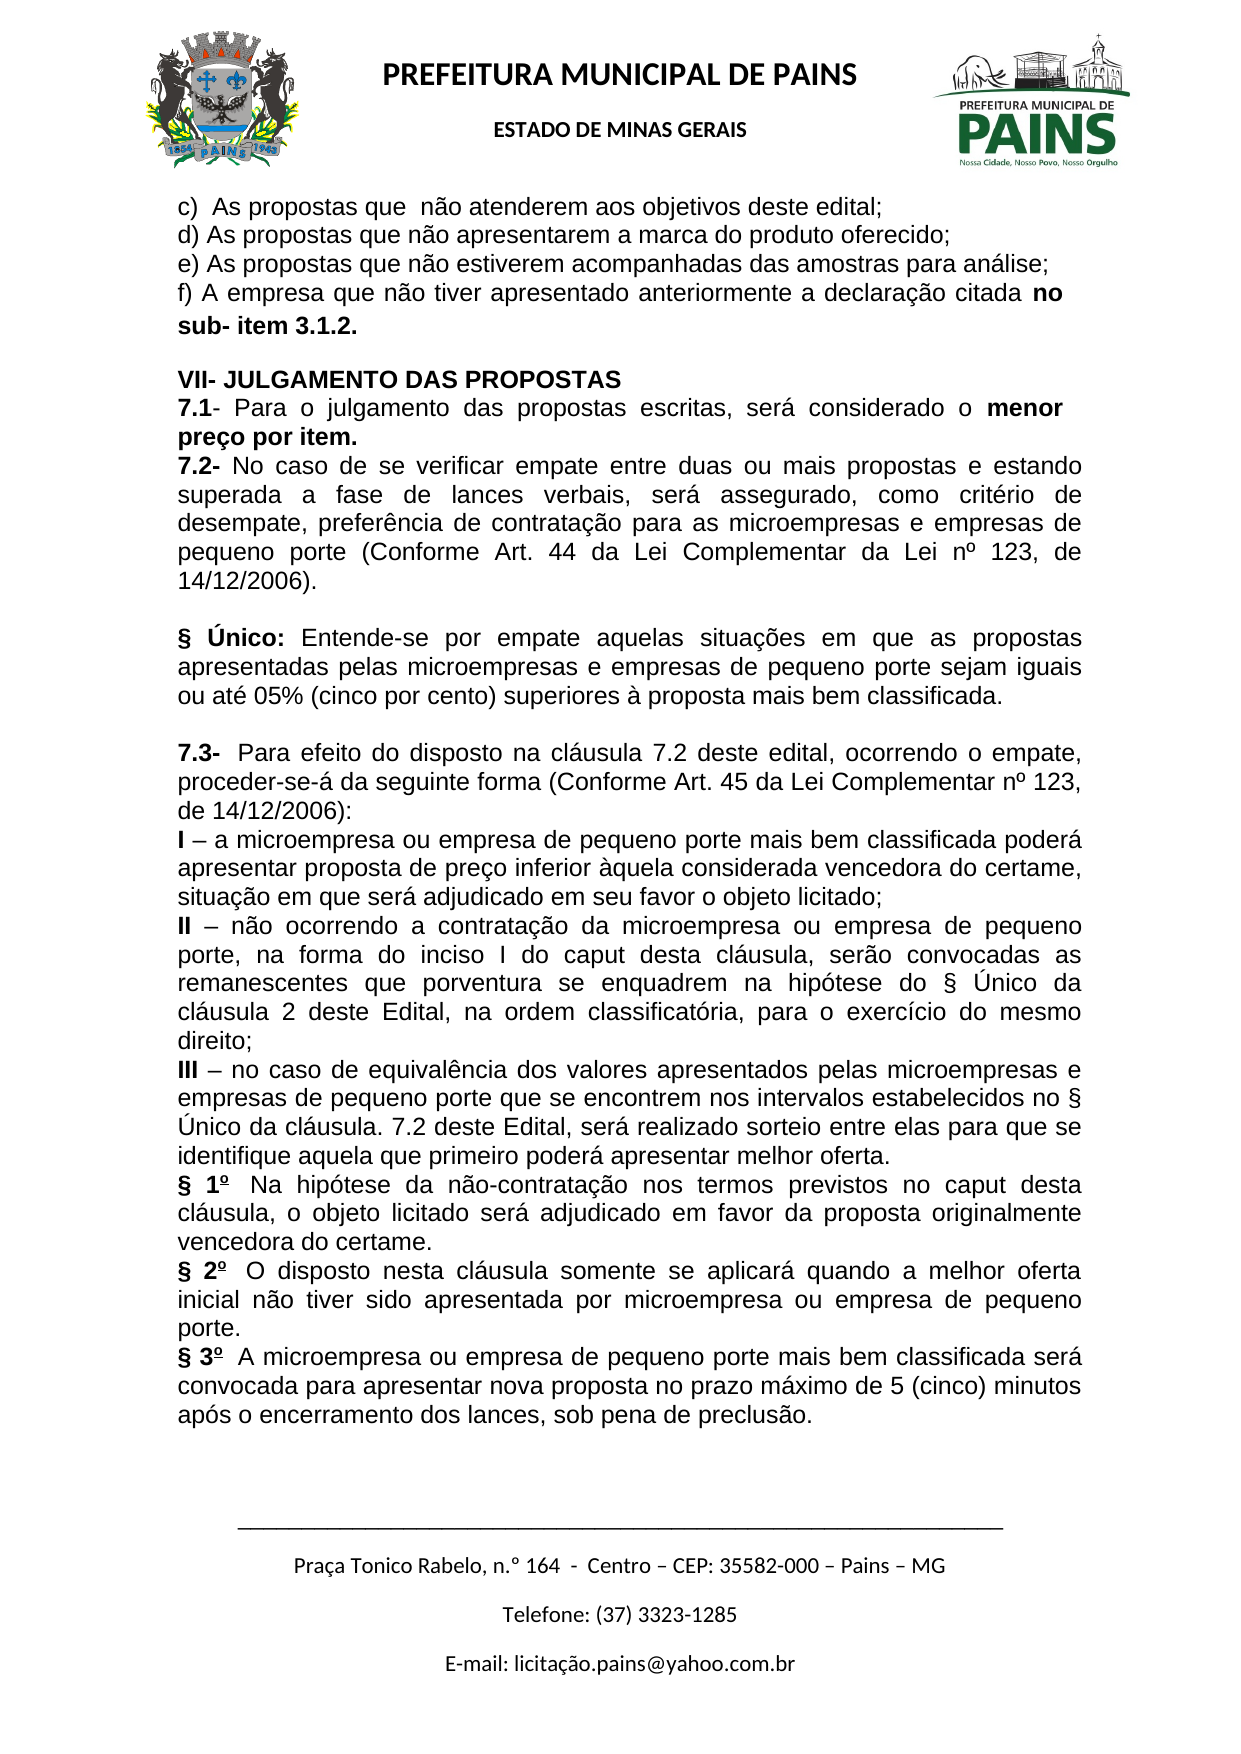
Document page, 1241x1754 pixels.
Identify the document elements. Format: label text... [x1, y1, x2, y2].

text § 1o Na hipótese da não-contratação nos termos previstos no caput desta cláusula, o objeto licitado será adjudicado em favor da proposta originalmente vencedora do certame. [177, 1170, 1083, 1256]
text I – a microempresa ou empresa de pequeno porte mais bem classificada poderá apresentar proposta de preço inferior àquela considerada vencedora do certame, situação em que será adjudicado em seu favor o objeto licitado; [177, 825, 1083, 911]
text d) As propostas que não apresentarem a marca do produto oferecido; [177, 220, 1063, 249]
text c) As propostas que não atenderem aos objetivos deste edital; [177, 192, 1063, 220]
text VII- JULGAMENTO DAS PROPOSTAS [177, 365, 1063, 393]
text § 2o O disposto nesta cláusula somente se aplicará quando a melhor oferta inicial não tiver sido apresentada por microempresa ou empresa de pequeno porte. [177, 1256, 1083, 1342]
text e) As propostas que não estiverem acompanhadas das amostras para análise; [177, 249, 1063, 278]
text 7.2- No caso de se verificar empate entre duas ou mais propostas e estando superada a fase de lances verbais, será assegurado, como critério de desempate, preferência de contratação para as microempresas e empresas de pequeno porte (Conforme Art. 44 da Lei Complementar da Lei nº 123, de 14/12/2006). [177, 451, 1083, 595]
text 7.3- Para efeito do disposto na cláusula 7.2 deste edital, ocorrendo o empate, proceder-se-á da seguinte forma (Conforme Art. 45 da Lei Complementar nº 123, de 14/12/2006): [177, 738, 1083, 825]
text § Único: Entende-se por empate aquelas situações em que as propostas apresentadas pelas microempresas e empresas de pequeno porte sejam iguais ou até 05% (cinco por cento) superiores à proposta mais bem classificada. [177, 623, 1083, 710]
text § 3o A microempresa ou empresa de pequeno porte mais bem classificada será convocada para apresentar nova proposta no prazo máximo de 5 (cinco) minutos após o encerramento dos lances, sob pena de preclusão. [177, 1342, 1083, 1428]
text f) A empresa que não tiver apresentado anteriormente a declaração citada no sub- item 3.1.2. [177, 278, 1063, 339]
picture [929, 28, 1143, 176]
text II – não ocorrendo a contratação da microempresa ou empresa de pequeno porte, na forma do inciso I do caput desta cláusula, serão convocadas as remanescentes que porventura se enquadrem na hipótese do § Único da cláusula 2 deste Edital, na ordem classificatória, para o exercício do mesmo direito; [177, 911, 1083, 1055]
text III – no caso de equivalência dos valores apresentados pelas microempresas e empresas de pequeno porte que se encontrem nos intervalos estabelecidos no § Único da cláusula. 7.2 deste Edital, será realizado sorteio entre elas para que se identifique aquela que primeiro poderá apresentar melhor oferta. [177, 1055, 1083, 1170]
text 7.1- Para o julgamento das propostas escritas, será considerado o menor preço por item. [177, 393, 1063, 451]
